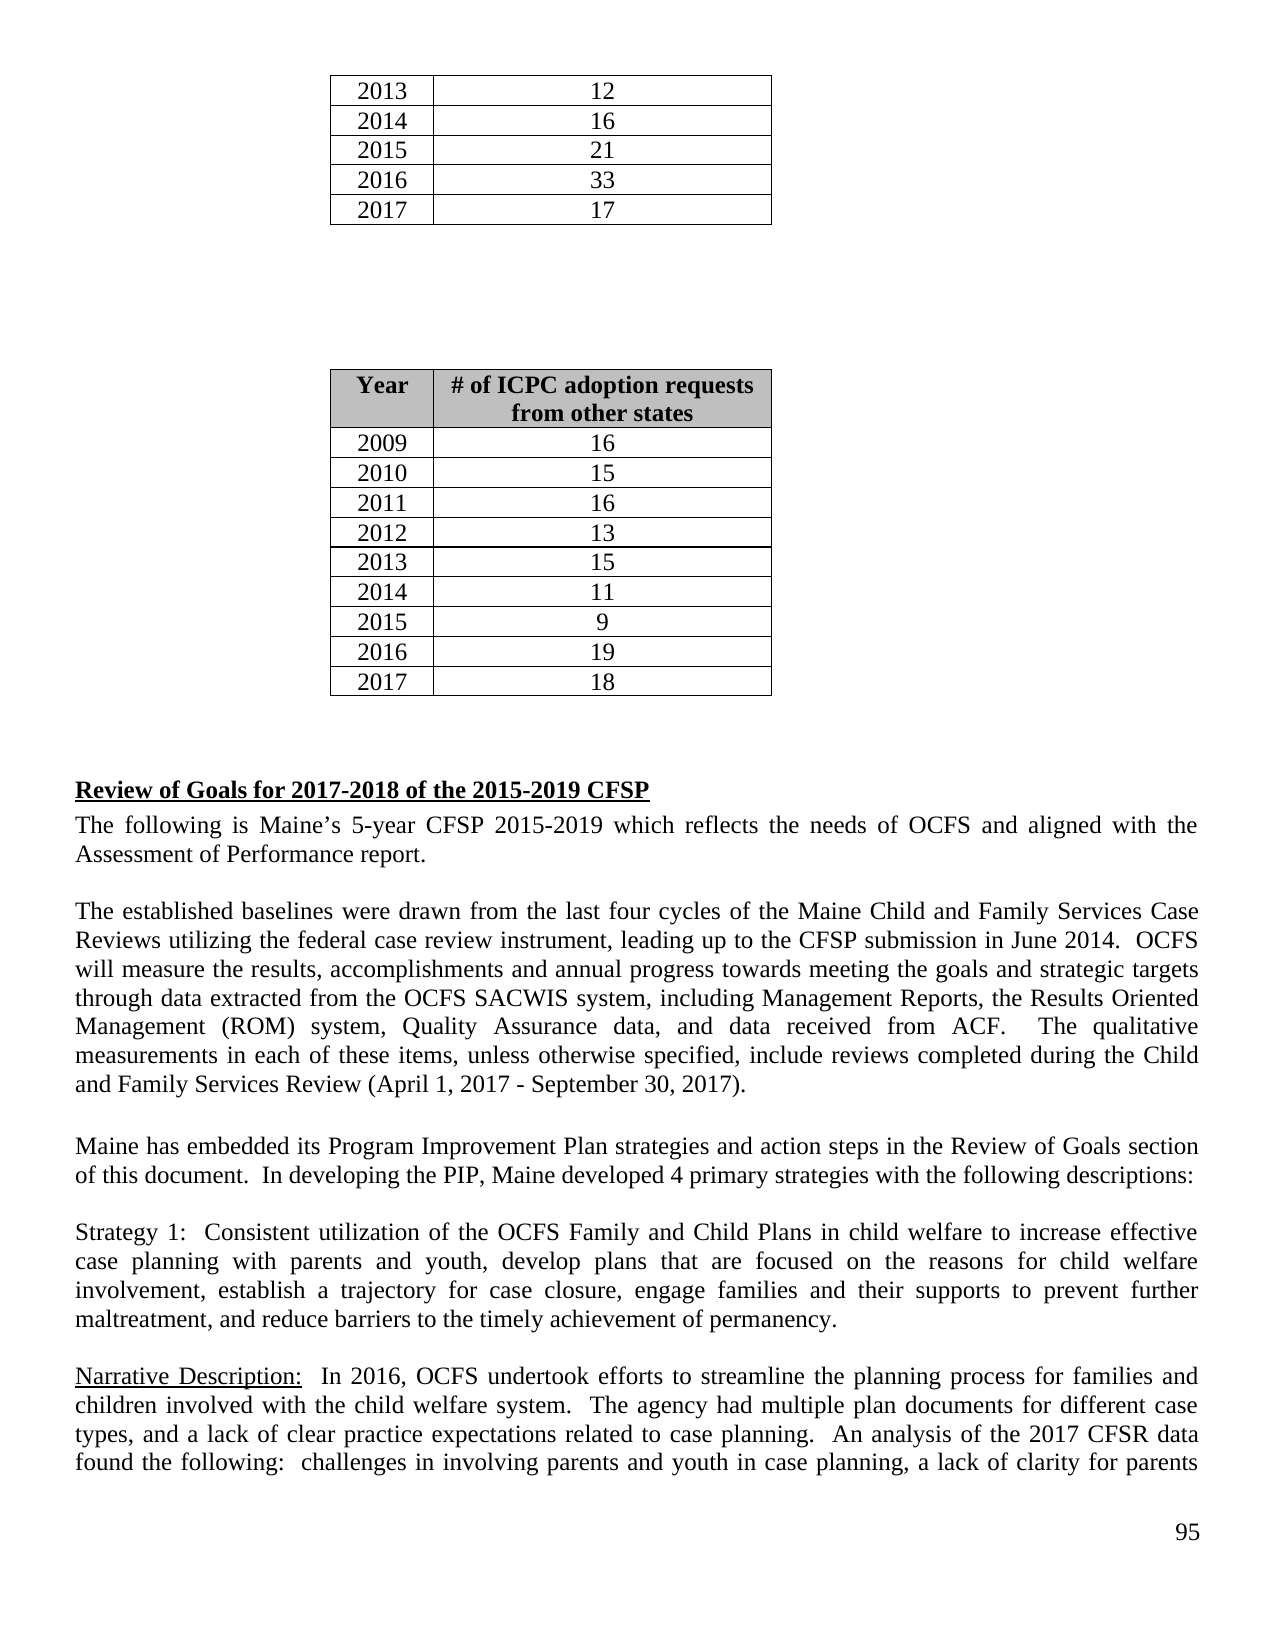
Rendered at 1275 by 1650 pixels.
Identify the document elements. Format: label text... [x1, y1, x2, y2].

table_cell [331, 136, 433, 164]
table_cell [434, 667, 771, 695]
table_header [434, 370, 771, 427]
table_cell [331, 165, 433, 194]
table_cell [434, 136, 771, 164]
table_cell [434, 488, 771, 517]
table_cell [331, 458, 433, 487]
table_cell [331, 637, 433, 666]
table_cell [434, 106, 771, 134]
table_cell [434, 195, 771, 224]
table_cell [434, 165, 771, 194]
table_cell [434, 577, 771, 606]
text The following is Maine’s 5-year CFSP 2015-2019 which reflects the needs of OCFS and aligned with the Assessment of Performance report. [75, 810, 1200, 868]
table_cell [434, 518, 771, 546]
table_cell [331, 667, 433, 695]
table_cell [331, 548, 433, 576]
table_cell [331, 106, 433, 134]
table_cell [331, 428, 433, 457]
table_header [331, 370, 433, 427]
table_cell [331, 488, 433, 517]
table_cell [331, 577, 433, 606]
text Strategy 1: Consistent utilization of the OCFS Family and Child Plans in child welfare to increase effective case planning with parents and youth, develop plans that are focused on the reasons for child welfare involvement, establish a trajectory for case closure, engage families and their supports to prevent further maltreatment, and reduce barriers to the timely achievement of permanency. [75, 1217, 1200, 1332]
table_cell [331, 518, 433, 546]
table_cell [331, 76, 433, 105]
text The established baselines were drawn from the last four cycles of the Maine Child and Family Services Case Reviews utilizing the federal case review instrument, leading up to the CFSP submission in June 2014. OCFS will measure the results, accomplishments and annual progress towards meeting the goals and strategic targets through data extracted from the OCFS SACWIS system, including Management Reports, the Results Oriented Management (ROM) system, Quality Assurance data, and data received from ACF. The qualitative measurements in each of these items, unless otherwise specified, include reviews completed during the Child and Family Services Review (April 1, 2017 - September 30, 2017). [75, 896, 1200, 1098]
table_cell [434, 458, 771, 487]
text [75, 1361, 1200, 1476]
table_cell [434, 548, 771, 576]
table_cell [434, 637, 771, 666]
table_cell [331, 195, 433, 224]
text Maine has embedded its Program Improvement Plan strategies and action steps in the Review of Goals section of this document. In developing the PIP, Maine developed 4 primary strategies with the following descriptions: [75, 1131, 1200, 1189]
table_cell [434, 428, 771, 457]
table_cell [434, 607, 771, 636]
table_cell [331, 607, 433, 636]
text Review of Goals for 2017-2018 of the 2015-2019 CFSP [75, 775, 1200, 804]
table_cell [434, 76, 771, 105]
